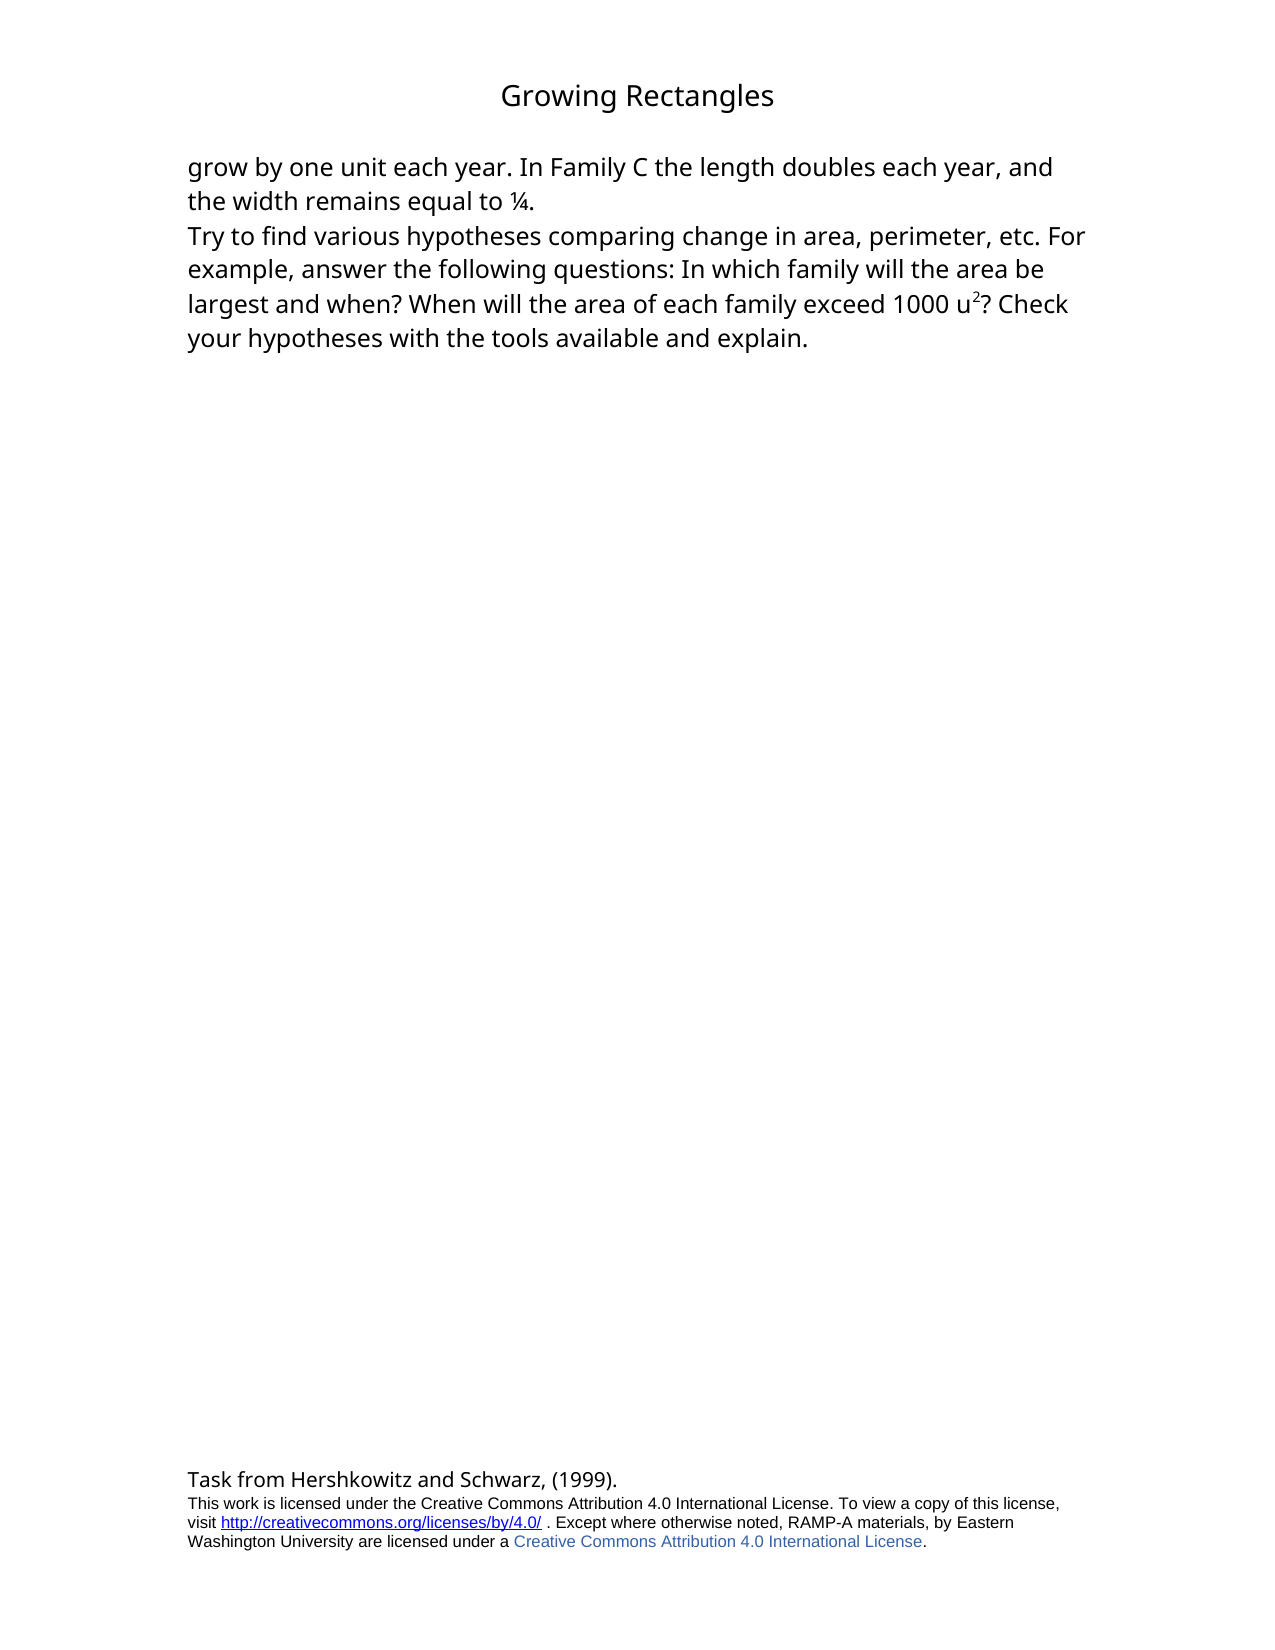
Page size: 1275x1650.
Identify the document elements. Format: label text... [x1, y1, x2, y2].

text Try to find various hypotheses comparing change in area, perimeter, etc. For example, answer the following questions: In which family will the area be largest and when? When will the area of each family exceed 1000 u2? Check your hypotheses with the tools available and explain. [187, 218, 1087, 354]
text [187, 150, 1087, 218]
